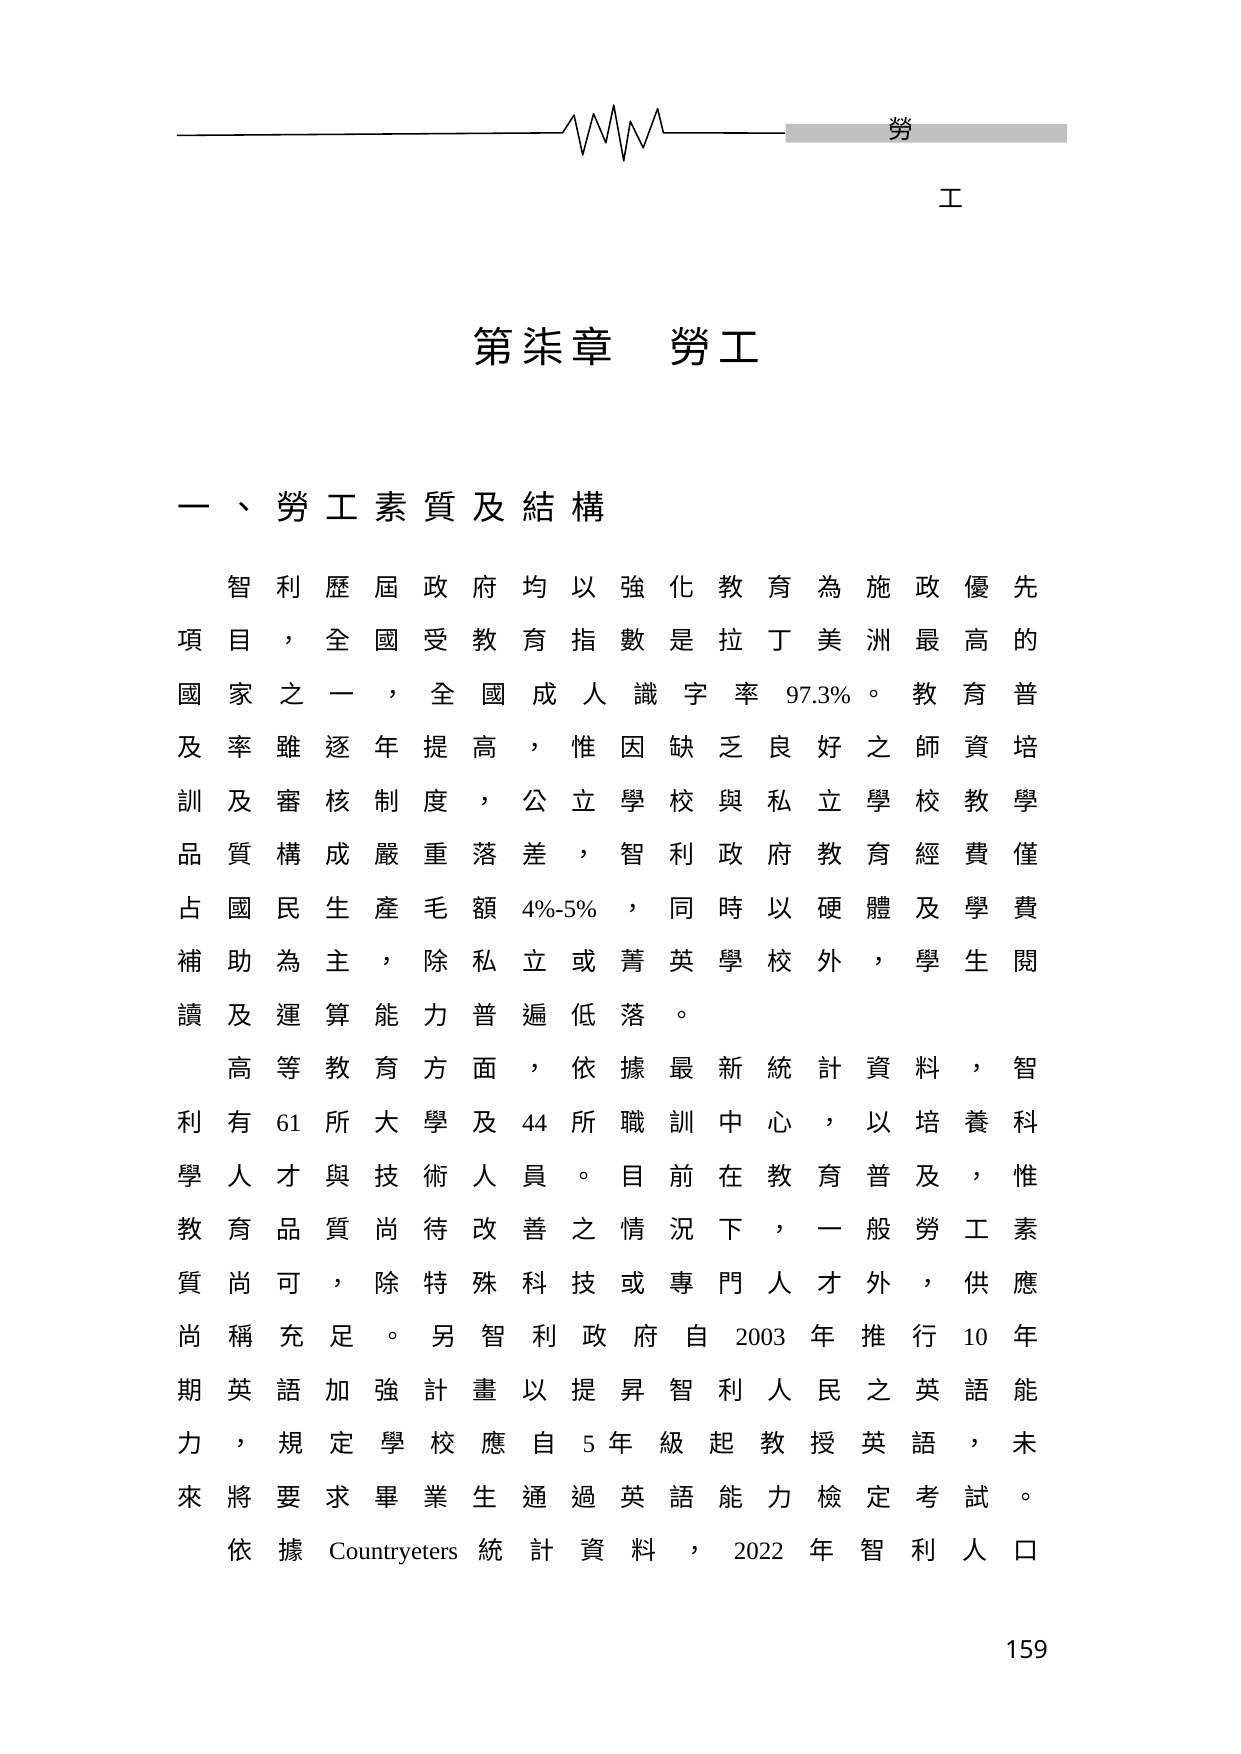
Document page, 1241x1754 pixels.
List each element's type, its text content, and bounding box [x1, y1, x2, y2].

text 高等教育方面，依據最新統計資料，智利有61所大學及44所職訓中心，以培養科學人才與技術人員。目前在教育普及，惟教育品質尚待改善之情況下，一般勞工素質尚可，除特殊科技或專門人才外，供應尚稱充足。另智利政府自2003年推行10年期英語加強計畫以提昇智利人民之英語能力，規定學校應自5年級起教授英語，未來將要求畢業生通過英語能力檢定考試。 [178, 1040, 1063, 1522]
text 一、勞工素質及結構 [178, 478, 1063, 532]
text 智利歷屆政府均以強化教育為施政優先項目，全國受教育指數是拉丁美洲最高的國家之一，全國成人識字率97.3%。教育普及率雖逐年提高，惟因缺乏良好之師資培訓及審核制度，公立學校與私立學校教學品質構成嚴重落差，智利政府教育經費僅占國民生產毛額4%-5%，同時以硬體及學費補助為主，除私立或菁英學校外，學生閱讀及運算能力普遍低落。 [178, 558, 1063, 1040]
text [178, 1522, 1063, 1576]
text 第柒章 勞工 [178, 291, 1063, 398]
